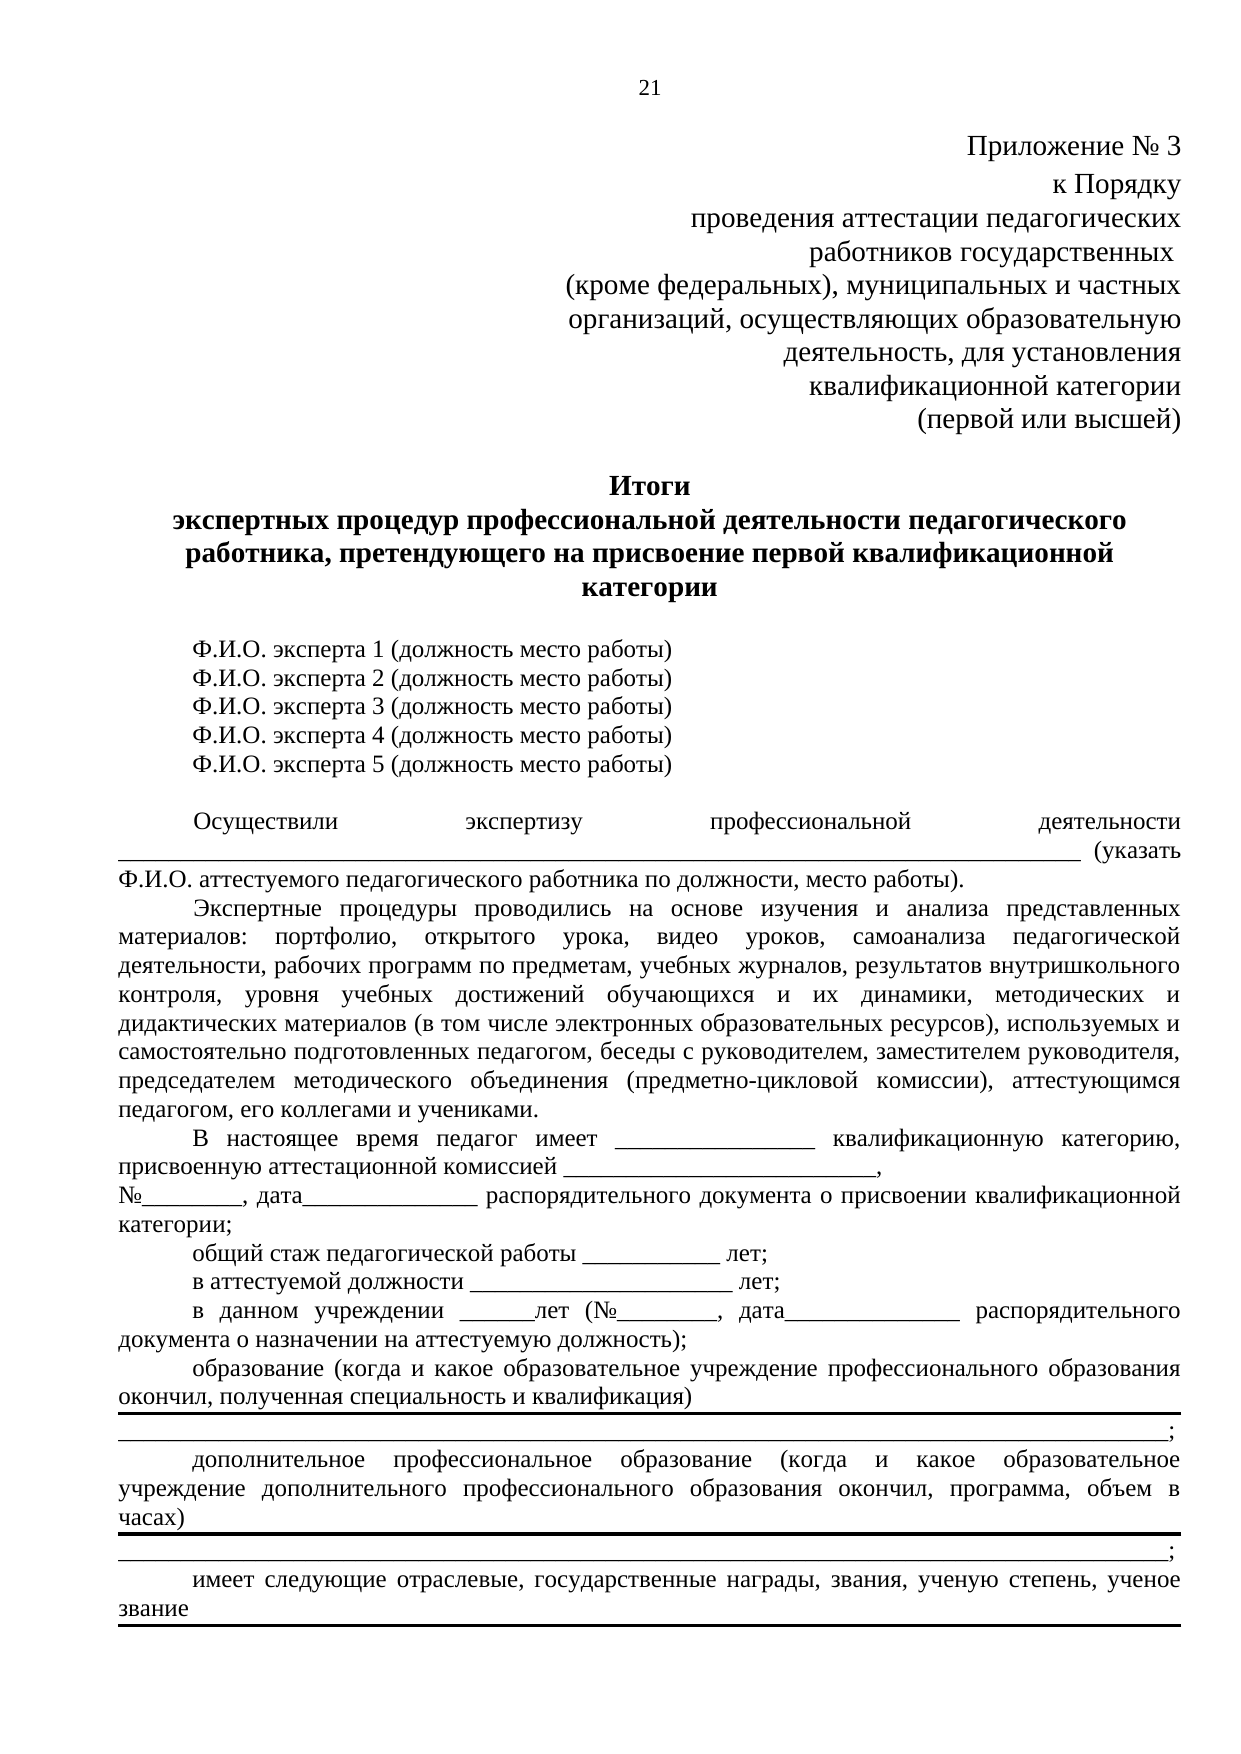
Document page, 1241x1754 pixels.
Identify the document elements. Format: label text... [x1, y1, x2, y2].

text дополнительное профессиональное образование (когда и какое образовательное учреждение дополнительного профессионального образования окончил, программа, объем в часах) [118, 1444, 1181, 1532]
text в данном учреждении ______лет (№________, дата______________ распорядительного документа о назначении на аттестуемую должность); [118, 1295, 1181, 1353]
text Экспертные процедуры проводились на основе изучения и анализа представленных материалов: портфолио, открытого урока, видео уроков, самоанализа педагогической деятельности, рабочих программ по предметам, учебных журналов, результатов внутришкольного контроля, уровня учебных достижений обучающихся и их динамики, методических и дидактических материалов (в том числе электронных образовательных ресурсов), используемых и самостоятельно подготовленных педагогом, беседы с руководителем, заместителем руководителя, председателем методического объединения (предметно-цикловой комиссии), аттестующимся педагогом, его коллегами и учениками. [118, 893, 1181, 1123]
text к Порядку [118, 167, 1181, 200]
text Ф.И.О. эксперта 4 (должность место работы) [118, 720, 1181, 749]
text ____________________________________________________________________________________; [118, 1536, 1181, 1564]
text ____________________________________________________________________________________; [118, 1415, 1181, 1444]
text №________, дата______________ распорядительного документа о присвоении квалификационной категории; [118, 1180, 1181, 1238]
text Ф.И.О. эксперта 5 (должность место работы) [118, 749, 1181, 778]
text Приложение № 3 [118, 128, 1181, 162]
text квалификационной категории [118, 368, 1181, 401]
text Ф.И.О. эксперта 1 (должность место работы) [118, 634, 1181, 663]
text образование (когда и какое образовательное учреждение профессионального образования окончил, полученная специальность и квалификация) [118, 1353, 1181, 1412]
text экспертных процедур профессиональной деятельности педагогического работника, претендующего на присвоение первой квалификационной категории [118, 502, 1181, 603]
text (первой или высшей) [118, 401, 1181, 435]
text общий стаж педагогической работы ___________ лет; [118, 1238, 1181, 1266]
text работников государственных (кроме федеральных), муниципальных и частных [118, 234, 1181, 301]
text организаций, осуществляющих образовательную [118, 301, 1181, 334]
text Осуществили экспертизу профессиональной деятельности _____________________________________________________________________________ (указать Ф.И.О. аттестуемого педагогического работника по должности, место работы). [118, 806, 1181, 893]
text проведения аттестации педагогических [118, 200, 1181, 234]
text Итоги [118, 468, 1181, 502]
text Ф.И.О. эксперта 2 (должность место работы) [118, 663, 1181, 691]
text в аттестуемой должности _____________________ лет; [118, 1266, 1181, 1295]
text В настоящее время педагог имеет ________________ квалификационную категорию, присвоенную аттестационной комиссией _________________________, [118, 1123, 1181, 1180]
text Ф.И.О. эксперта 3 (должность место работы) [118, 691, 1181, 720]
text имеет следующие отраслевые, государственные награды, звания, ученую степень, ученое звание [118, 1564, 1181, 1624]
text деятельность, для установления [118, 334, 1181, 368]
